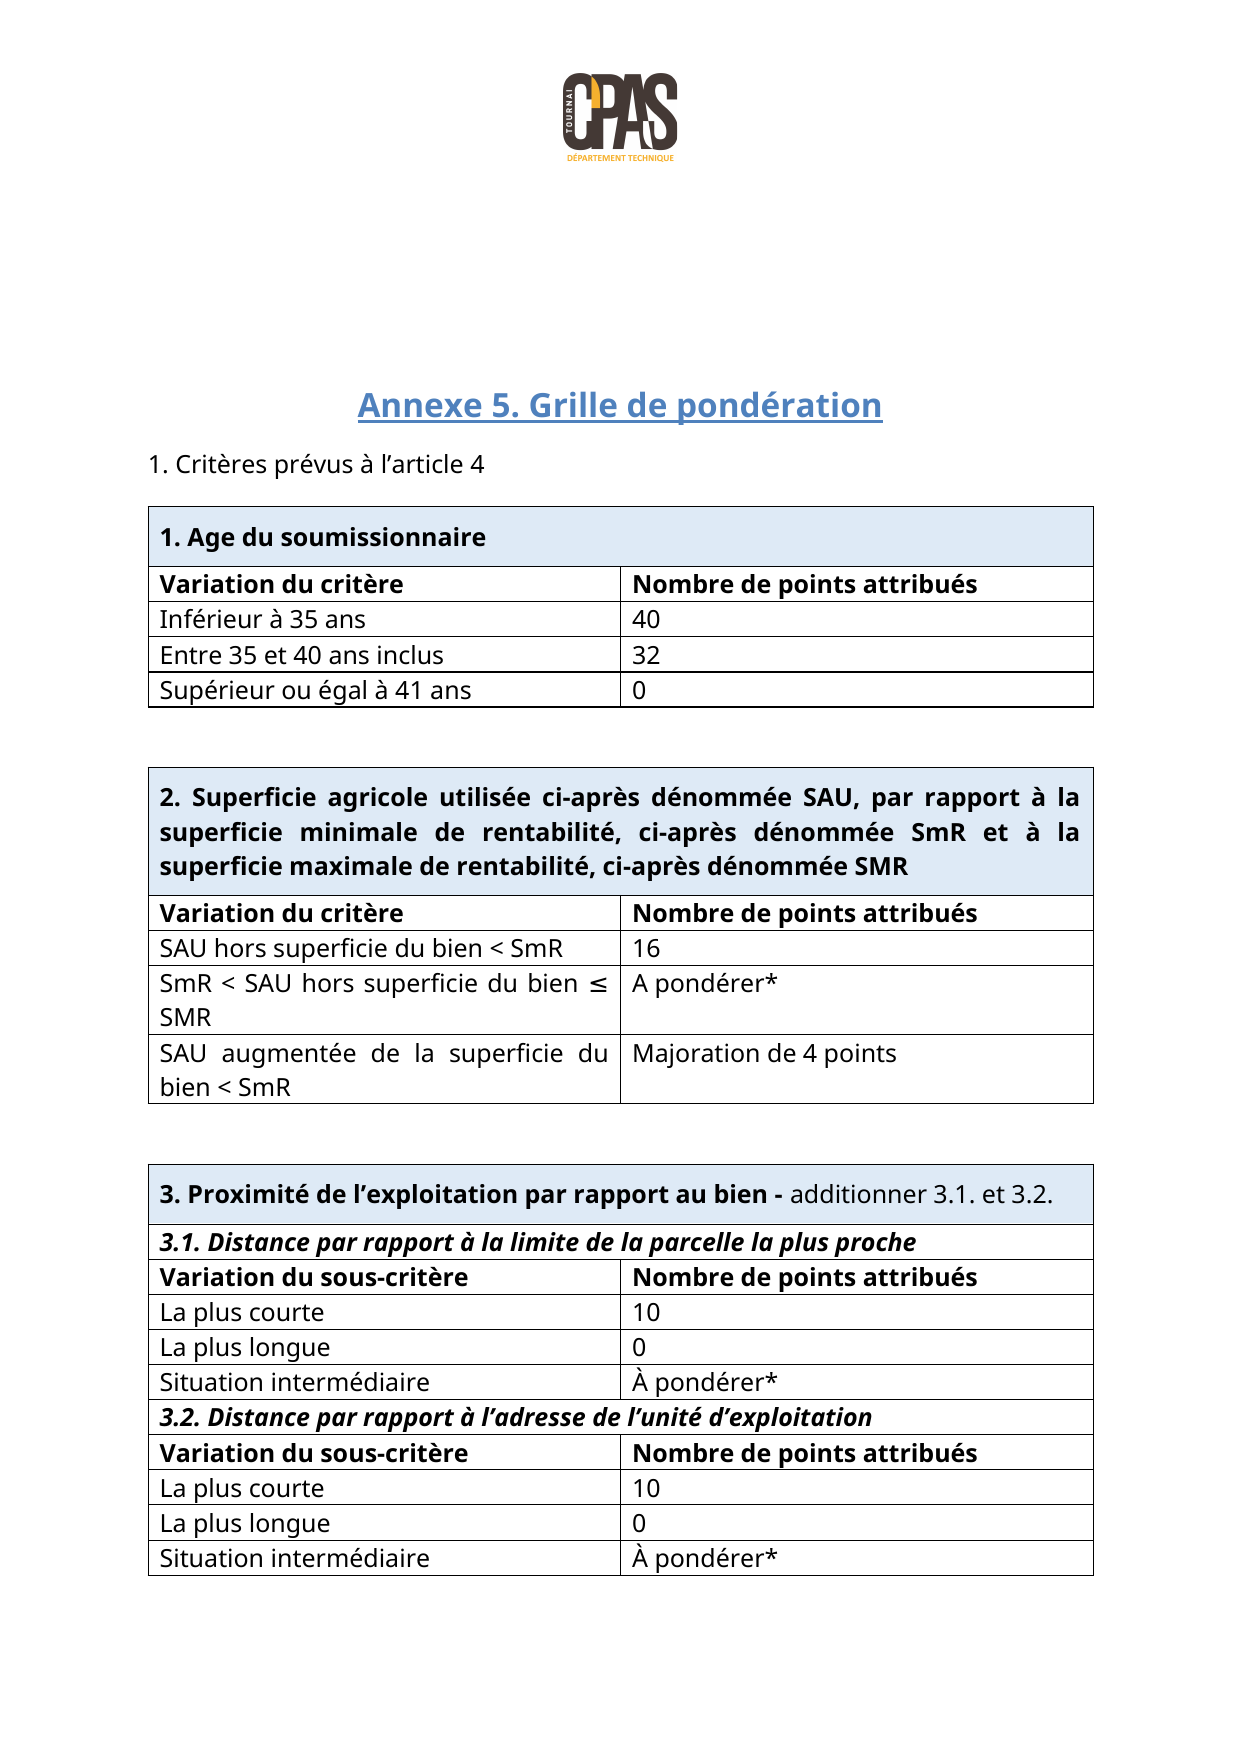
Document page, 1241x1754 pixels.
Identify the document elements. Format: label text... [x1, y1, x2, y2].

table_cell La plus courte [149, 1295, 620, 1329]
table_cell 32 [621, 637, 1093, 671]
table_cell À pondérer* [621, 1541, 1093, 1574]
table_cell SAU hors superficie du bien < SmR [149, 931, 620, 965]
table_cell 0 [621, 673, 1093, 706]
table_cell 16 [621, 931, 1093, 965]
table_cell Situation intermédiaire [149, 1541, 620, 1574]
table_cell Nombre de points attribués [621, 1435, 1093, 1469]
table_header 3. Proximité de l’exploitation par rapport au bien - additionner 3.1. et 3.2. [149, 1165, 1093, 1223]
table_cell Situation intermédiaire [149, 1365, 620, 1399]
table_cell Nombre de points attribués [621, 896, 1093, 930]
table_cell 0 [621, 1505, 1093, 1539]
table_cell SAU augmentée de la superficie du bien < SmR [149, 1035, 620, 1103]
table_cell 40 [621, 602, 1093, 636]
table_cell Inférieur à 35 ans [149, 602, 620, 636]
table_cell 3.2. Distance par rapport à l’adresse de l’unité d’exploitation [149, 1400, 1093, 1434]
table_cell À pondérer* [621, 1365, 1093, 1399]
table_cell Variation du sous-critère [149, 1260, 620, 1294]
table_cell La plus longue [149, 1505, 620, 1539]
table_cell 3.1. Distance par rapport à la limite de la parcelle la plus proche [149, 1225, 1093, 1259]
table_cell A pondérer* [621, 966, 1093, 1034]
table_header 2. Superficie agricole utilisée ci-après dénommée SAU, par rapport à la superficie minimale de rentabilité, ci-après dénommée SmR et à la superficie maximale de rentabilité, ci-après dénommée SMR [149, 768, 1093, 895]
table_cell 0 [621, 1330, 1093, 1364]
table_cell 10 [621, 1470, 1093, 1504]
table_cell Variation du sous-critère [149, 1435, 620, 1469]
table_cell Nombre de points attribués [621, 1260, 1093, 1294]
table_cell Majoration de 4 points [621, 1035, 1093, 1103]
subtitle Annexe 5. Grille de pondération [148, 382, 1093, 428]
text 1. Critères prévus à l’article 4 [148, 447, 1093, 481]
table_header 1. Age du soumissionnaire [149, 507, 1093, 566]
table_cell SmR < SAU hors superficie du bien ≤ SMR [149, 966, 620, 1034]
table_cell Variation du critère [149, 896, 620, 930]
table_cell Variation du critère [149, 567, 620, 601]
table_cell La plus longue [149, 1330, 620, 1364]
table_cell La plus courte [149, 1470, 620, 1504]
table_cell Entre 35 et 40 ans inclus [149, 637, 620, 671]
picture [563, 73, 678, 162]
table_cell Supérieur ou égal à 41 ans [149, 673, 620, 706]
table_cell 10 [621, 1295, 1093, 1329]
table_cell Nombre de points attribués [621, 567, 1093, 601]
